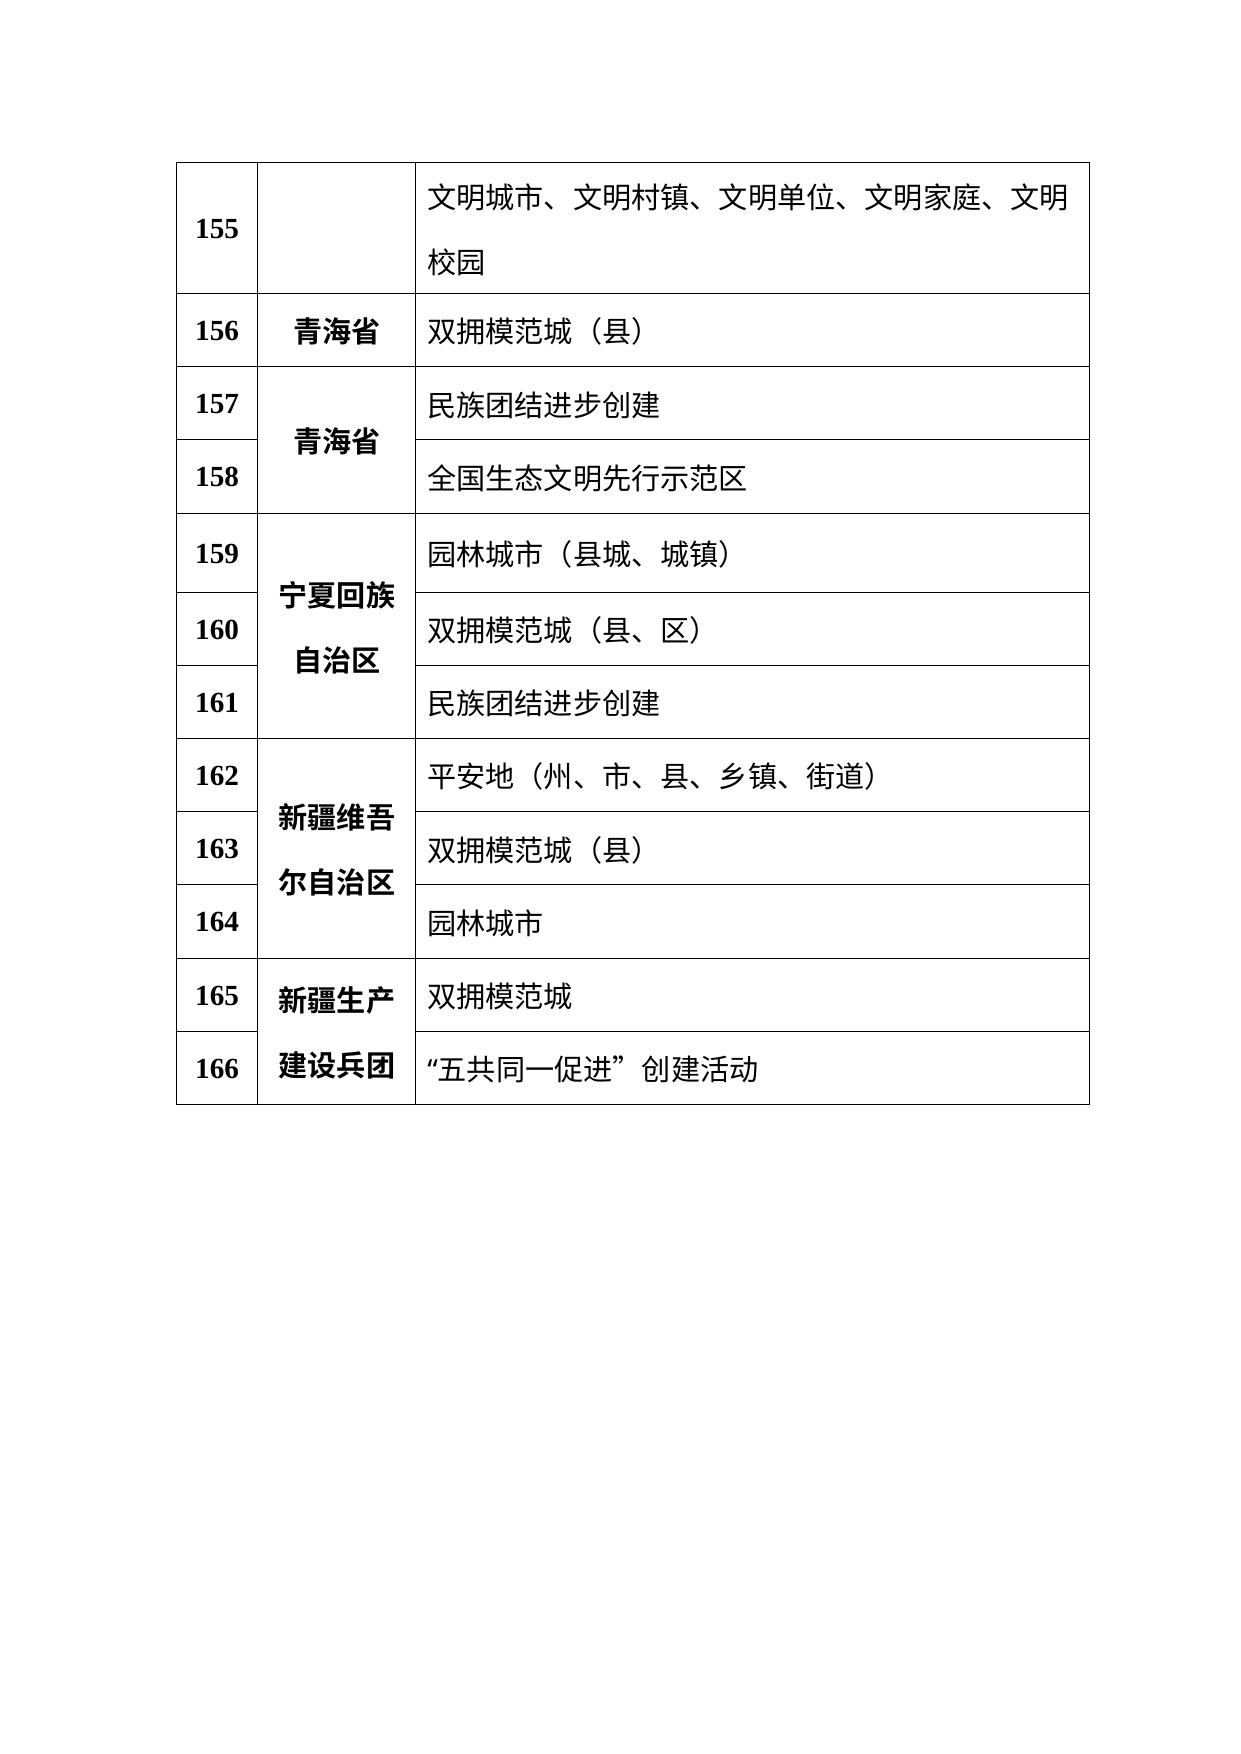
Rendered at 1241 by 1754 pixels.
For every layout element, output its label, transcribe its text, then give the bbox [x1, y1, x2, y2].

table_cell 156 [177, 294, 257, 366]
table_cell 新疆维吾尔自治区 [258, 739, 415, 957]
table_cell 文明城市、文明村镇、文明单位、文明家庭、文明校园 [416, 163, 1089, 293]
table_cell 双拥模范城（县、区） [416, 593, 1089, 665]
table_cell 155 [177, 163, 257, 293]
table_cell 民族团结进步创建 [416, 666, 1089, 738]
table_cell 157 [177, 367, 257, 439]
table_cell 161 [177, 666, 257, 738]
table_cell 162 [177, 739, 257, 811]
table_cell 双拥模范城（县） [416, 294, 1089, 366]
table_cell 双拥模范城（县） [416, 812, 1089, 884]
table_cell 民族团结进步创建 [416, 367, 1089, 439]
table_cell 园林城市（县城、城镇） [416, 514, 1089, 592]
table_cell 全国生态文明先行示范区 [416, 440, 1089, 512]
table_cell 165 [177, 959, 257, 1031]
table_cell 宁夏回族 自治区 [258, 514, 415, 738]
table_cell 平安地（州、市、县、乡镇、街道） [416, 739, 1089, 811]
table_cell 青海省 [258, 367, 415, 512]
table_cell 164 [177, 885, 257, 957]
table_cell 163 [177, 812, 257, 884]
table_cell “五共同一促进”创建活动 [416, 1032, 1089, 1104]
table_cell 166 [177, 1032, 257, 1104]
table_cell 双拥模范城 [416, 959, 1089, 1031]
table_cell 158 [177, 440, 257, 512]
table_cell 园林城市 [416, 885, 1089, 957]
table_cell 新疆生产 建设兵团 [258, 959, 415, 1104]
table_cell 159 [177, 514, 257, 592]
table_cell 青海省 [258, 294, 415, 366]
table_cell 160 [177, 593, 257, 665]
